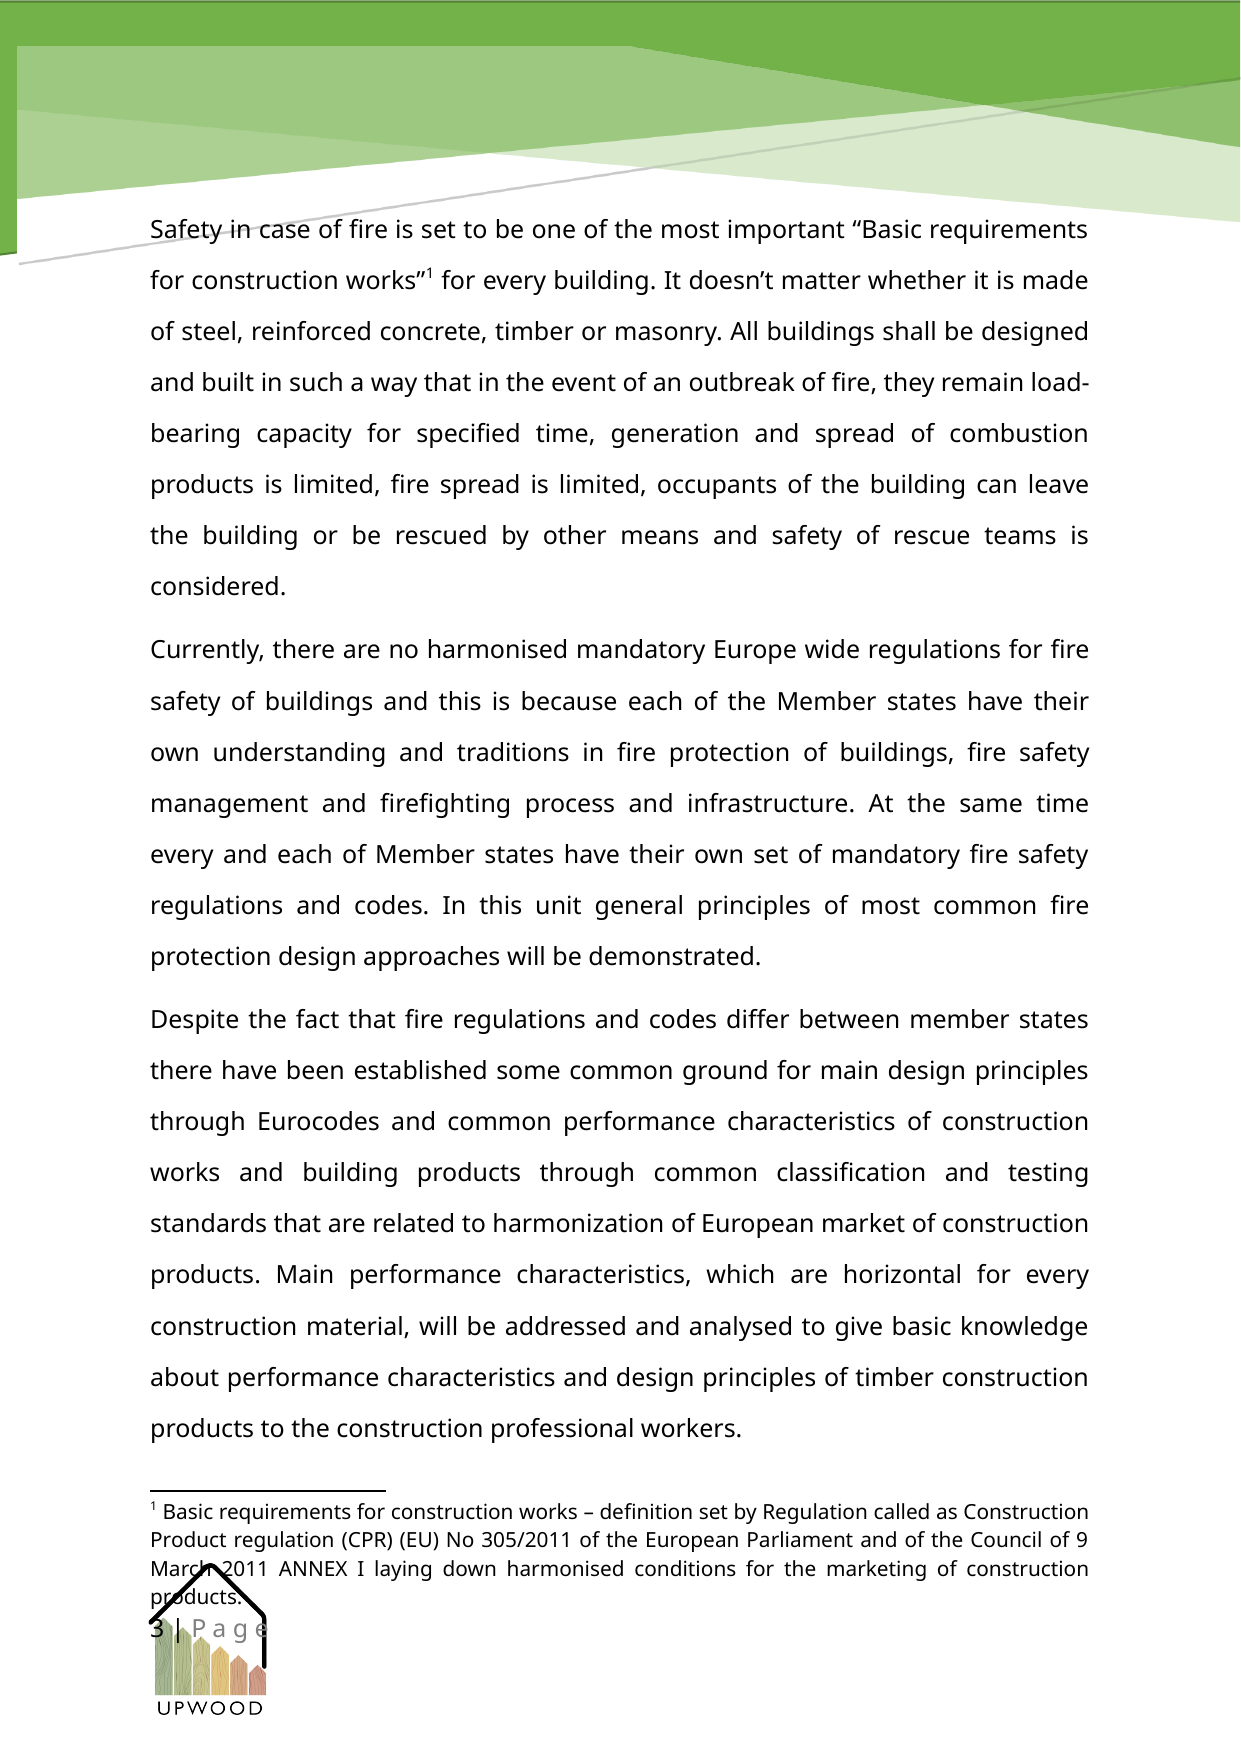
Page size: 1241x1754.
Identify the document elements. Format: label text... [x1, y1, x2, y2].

picture [236, 1563, 242, 1575]
text Despite the fact that fire regulations and codes differ between member states there have been established some common ground for main design principles through Eurocodes and common performance characteristics of construction works and building products through common classification and testing standards that are related to harmonization of European market of construction products. Main performance characteristics, which are horizontal for every construction material, will be addressed and analysed to give basic knowledge about performance characteristics and design principles of timber construction products to the construction professional workers. [150, 1002, 1090, 1444]
text Currently, there are no harmonised mandatory Europe wide regulations for fire safety of buildings and this is because each of the Member states have their own understanding and traditions in fire protection of buildings, fire safety management and firefighting process and infrastructure. At the same time every and each of Member states have their own set of mandatory fire safety regulations and codes. In this unit general principles of most common fire protection design approaches will be demonstrated. [150, 632, 1090, 972]
picture [148, 1563, 267, 1715]
text Safety in case of fire is set to be one of the most important “Basic requirements for construction works” for every building. It doesn’t matter whether it is made of steel, reinforced concrete, timber or masonry. All buildings shall be designed and built in such a way that in the event of an outbreak of fire, they remain load-bearing capacity for specified time, generation and spread of combustion products is limited, fire spread is limited, occupants of the building can leave the building or be rescued by other means and safety of rescue teams is considered. [150, 211, 1090, 603]
picture [17, 46, 1241, 283]
picture [156, 1563, 163, 1573]
